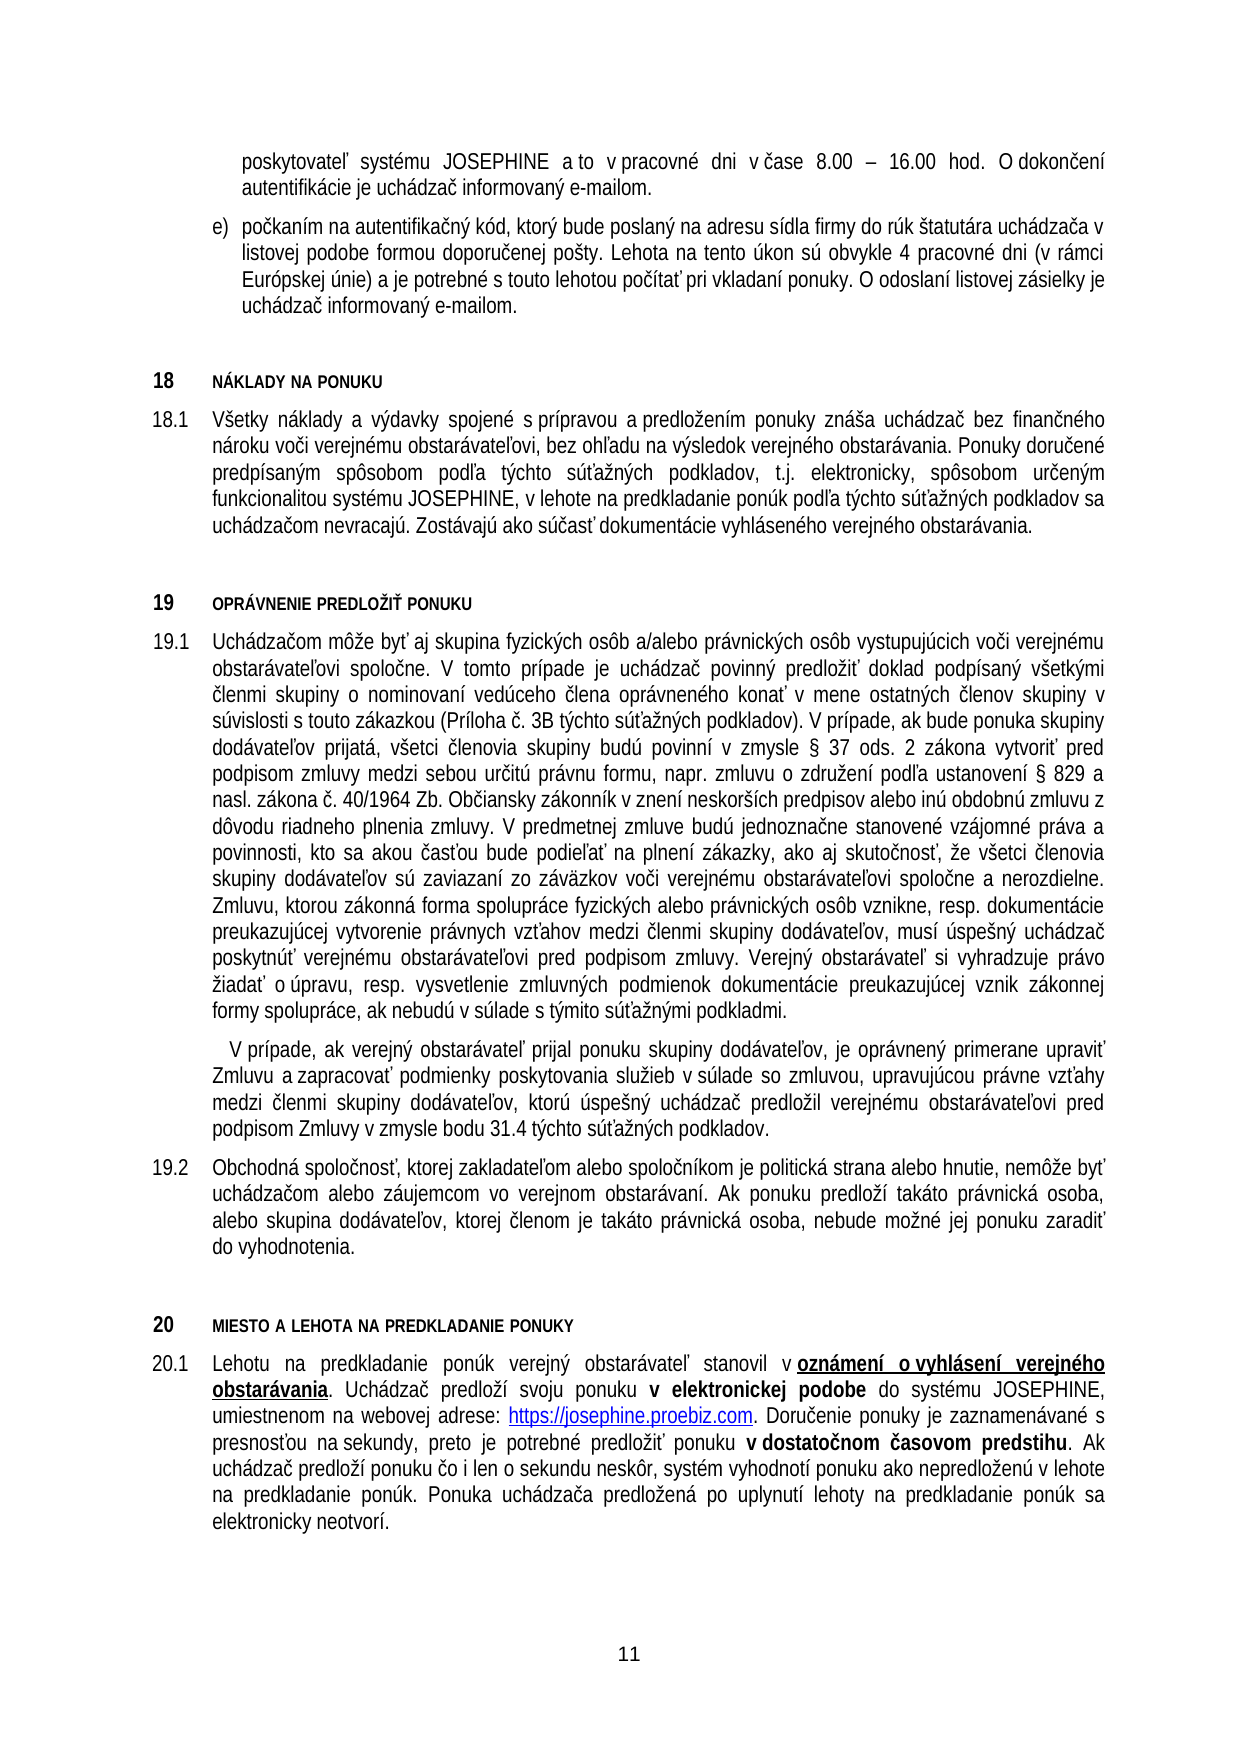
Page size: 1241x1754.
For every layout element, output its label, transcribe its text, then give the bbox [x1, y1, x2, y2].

list počkaním na autentifikačný kód, ktorý bude poslaný na adresu sídla firmy do rúk štatutára uchádzača v listovej podobe formou doporučenej pošty. Lehota na tento úkon sú obvykle 4 pracovné dni (v rámci Európskej únie) a je potrebné s touto lehotou počítať pri vkladaní ponuky. O odoslaní listovej zásielky je uchádzač informovaný e-mailom. [212, 213, 1105, 318]
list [212, 148, 1105, 200]
list oprávnenie predložiť ponuku [153, 589, 1105, 616]
list náklady na ponuku [153, 367, 1105, 394]
list miesto a lehota na predkladanie ponuky [153, 1311, 1105, 1337]
list Uchádzačom môže byť aj skupina fyzických osôb a/alebo právnických osôb vystupujúcich voči verejnému obstarávateľovi spoločne. V tomto prípade je uchádzač povinný predložiť doklad podpísaný všetkými členmi skupiny o nominovaní vedúceho člena oprávneného konať v mene ostatných členov skupiny v súvislosti s touto zákazkou (Príloha č. 3B týchto súťažných podkladov). V prípade, ak bude ponuka skupiny dodávateľov prijatá, všetci členovia skupiny budú povinní v zmysle § 37 ods. 2 zákona vytvoriť pred podpisom zmluvy medzi sebou určitú právnu formu, napr. zmluvu o združení podľa ustanovení § 829 a nasl. zákona č. 40/1964 Zb. Občiansky zákonník v znení neskorších predpisov alebo inú obdobnú zmluvu z dôvodu riadneho plnenia zmluvy. V predmetnej zmluve budú jednoznačne stanovené vzájomné práva a povinnosti, kto sa akou časťou bude podieľať na plnení zákazky, ako aj skutočnosť, že všetci členovia skupiny dodávateľov sú zaviazaní zo záväzkov voči verejnému obstarávateľovi spoločne a nerozdielne. Zmluvu, ktorou zákonná forma spolupráce fyzických alebo právnických osôb vznikne, resp. dokumentácie preukazujúcej vytvorenie právnych vzťahov medzi členmi skupiny dodávateľov, musí úspešný uchádzač poskytnúť verejnému obstarávateľovi pred podpisom zmluvy. Verejný obstarávateľ si vyhradzuje právo žiadať o úpravu, resp. vysvetlenie zmluvných podmienok dokumentácie preukazujúcej vznik zákonnej formy spolupráce, ak nebudú v súlade s týmito súťažnými podkladmi. [153, 628, 1105, 1023]
list Všetky náklady a výdavky spojené s prípravou a predložením ponuky znáša uchádzač bez finančného nároku voči verejnému obstarávateľovi, bez ohľadu na výsledok verejného obstarávania. Ponuky doručené predpísaným spôsobom podľa týchto súťažných podkladov, t.j. elektronicky, spôsobom určeným funkcionalitou systému JOSEPHINE, v lehote na predkladanie ponúk podľa týchto súťažných podkladov sa uchádzačom nevracajú. Zostávajú ako súčasť dokumentácie vyhláseného verejného obstarávania. [152, 406, 1105, 538]
list Obchodná spoločnosť, ktorej zakladateľom alebo spoločníkom je politická strana alebo hnutie, nemôže byť uchádzačom alebo záujemcom vo verejnom obstarávaní. Ak ponuku predloží takáto právnická osoba, alebo skupina dodávateľov, ktorej členom je takáto právnická osoba, nebude možné jej ponuku zaradiť do vyhodnotenia. [152, 1154, 1105, 1259]
list V prípade, ak verejný obstarávateľ prijal ponuku skupiny dodávateľov, je oprávnený primerane upraviť Zmluvu a zapracovať podmienky poskytovania služieb v súlade so zmluvou, upravujúcou právne vzťahy medzi členmi skupiny dodávateľov, ktorú úspešný uchádzač predložil verejnému obstarávateľovi pred podpisom Zmluvy v zmysle bodu 31.4 týchto súťažných podkladov. [182, 1036, 1105, 1141]
list Lehotu na predkladanie ponúk verejný obstarávateľ stanovil v oznámení o vyhlásení verejného obstarávania. Uchádzač predloží svoju ponuku v elektronickej podobe do systému JOSEPHINE, umiestnenom na webovej adrese: https://josephine.proebiz.com. Doručenie ponuky je zaznamenávané s presnosťou na sekundy, preto je potrebné predložiť ponuku v dostatočnom časovom predstihu. Ak uchádzač predloží ponuku čo i len o sekundu neskôr, systém vyhodnotí ponuku ako nepredloženú v lehote na predkladanie ponúk. Ponuka uchádzača predložená po uplynutí lehoty na predkladanie ponúk sa elektronicky neotvorí. [152, 1349, 1105, 1534]
